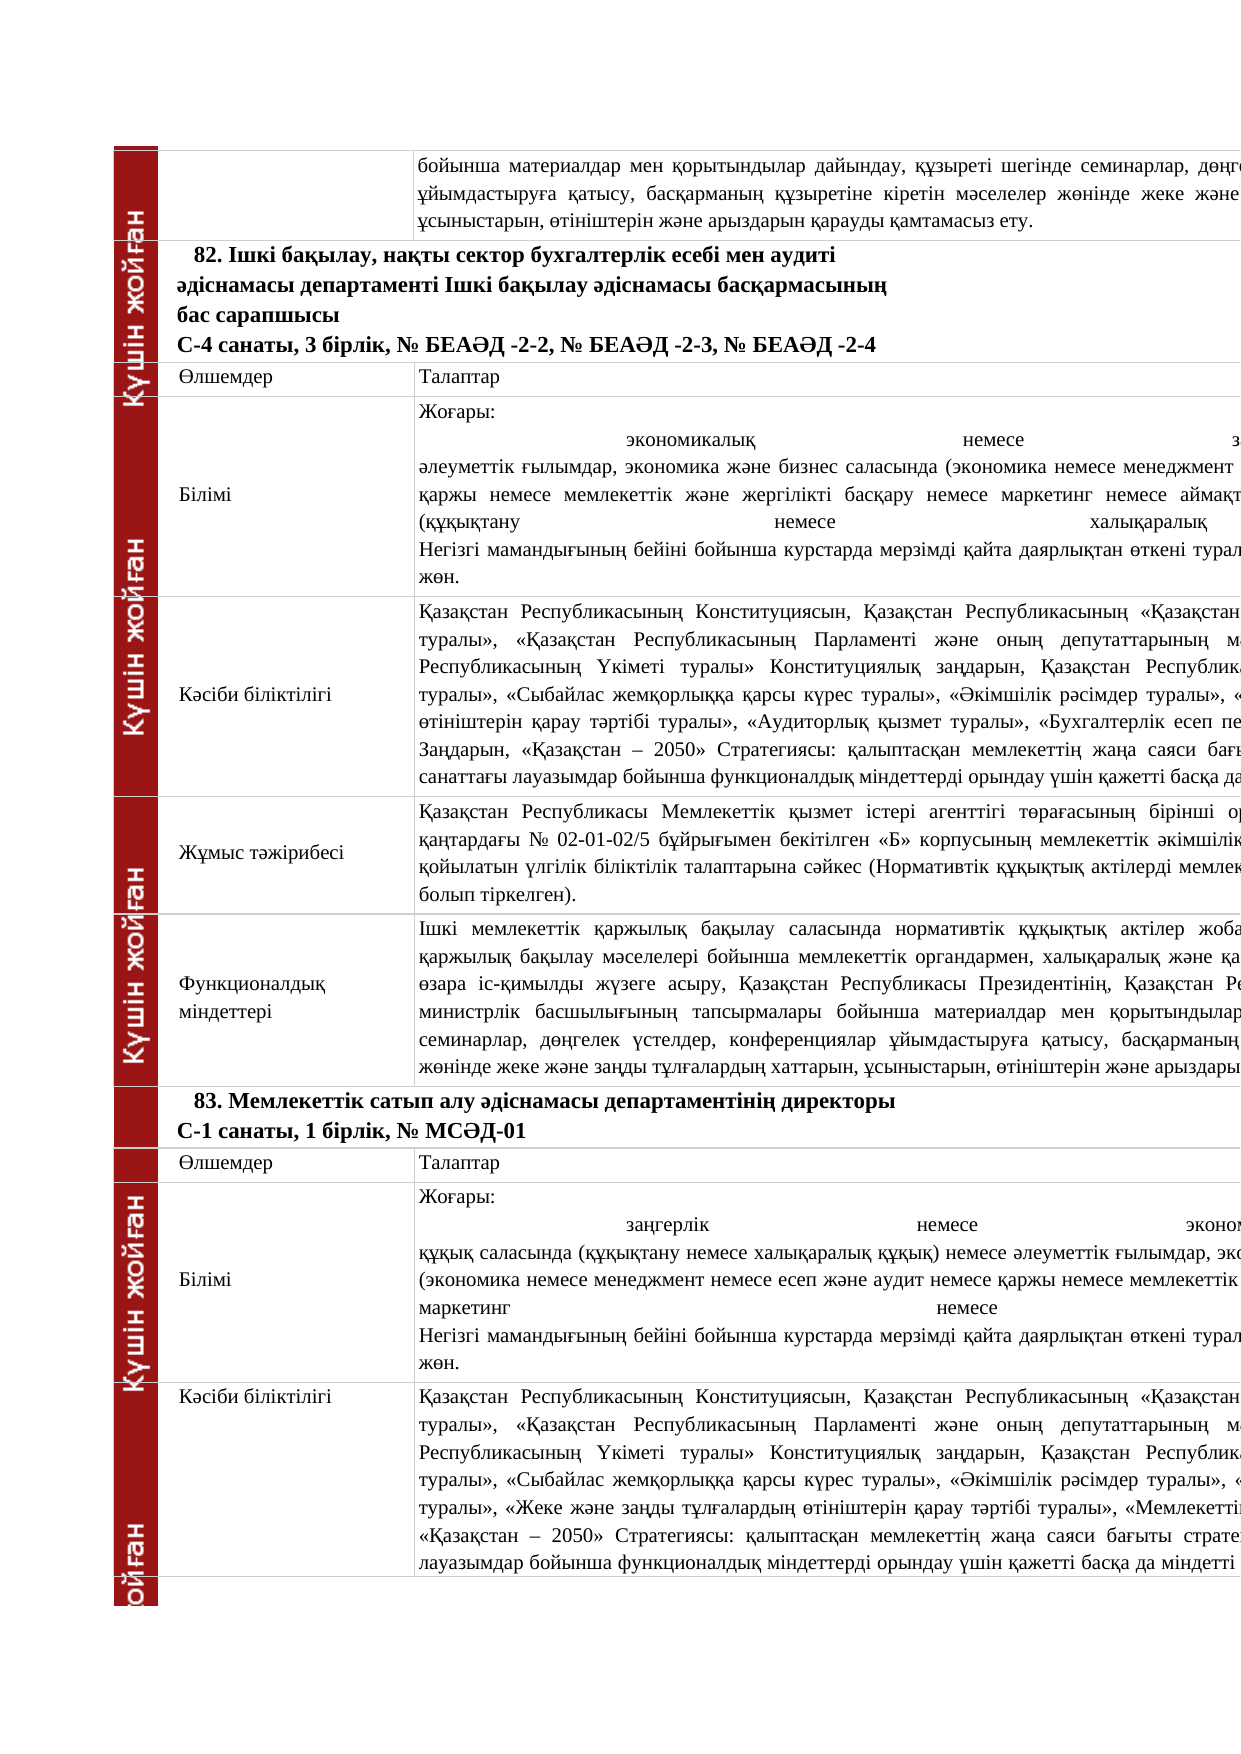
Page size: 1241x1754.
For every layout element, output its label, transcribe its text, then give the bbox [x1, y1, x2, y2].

text 82. Ішкі бақылау, нақты сектор бухгалтерлік есебі мен аудиті әдіснамасы департаменті Ішкі бақылау әдіснамасы басқармасының бас сарапшысы С-4 санаты, 3 бірлік, № БЕАӘД -2-2, № БЕАӘД -2-3, № БЕАӘД -2-4 [112, 241, 1128, 358]
table_cell Кәсіби біліктілігі [114, 597, 414, 796]
table_cell Қазақстан Республикасының Конституциясын, Қазақстан Республикасының «Қазақстан Республикасының Президенті туралы», «Қазақстан Республикасының Парламентi және оның депутаттарының мәртебесi туралы», «Қазақстан Республикасының Үкіметі туралы» Конституциялық заңдарын, Қазақстан Республикасының «Мемлекеттік қызмет туралы», «Сыбайлас жемқорлыққа қарсы күрес туралы», «Әкімшілік рәсімдер туралы», «Жеке және заңды тұлғалардың өтiнiштерiн қарау тәртiбi туралы», «Аудиторлық қызмет туралы», «Бухгалтерлiк есеп пен қаржылық есептiлiк туралы» Заңдарын, «Қазақстан – 2050» Стратегиясы: қалыптасқан мемлекеттің жаңа саяси бағыты стратегиясын білгені, осы санаттағы лауазымдар бойынша функционалдық міндеттерді орындау үшін қажетті басқа да міндетті білімдер. [415, 597, 1240, 796]
table_cell Жоғары: заңгерлік немесе экономикалық; құқық саласында (құқықтану немесе халықаралық құқық) немесе әлеуметтік ғылымдар, экономика және бизнес саласында (экономика немесе менеджмент немесе есеп және аудит немесе қаржы немесе мемлекеттік және жергілікті басқару немесе маркетинг немесе аймақтану). Негізгі мамандығының бейіні бойынша курстарда мерзімді қайта даярлықтан өткені туралы сертификаттарының болғаны жөн. [415, 1183, 1240, 1382]
table_cell Функционалдық міндеттері [114, 151, 413, 239]
picture [114, 1577, 158, 1606]
table_cell Функционалдық міндеттері [114, 915, 414, 1086]
table_cell Жоғары: экономикалық немесе заңгерлік; әлеуметтік ғылымдар, экономика және бизнес саласында (экономика немесе менеджмент немесе есеп және аудит немесе қаржы немесе мемлекеттік және жергілікті басқару немесе маркетинг немесе аймақтану) немесе құқық саласында (құқықтану немесе халықаралық құқық). Негізгі мамандығының бейіні бойынша курстарда мерзімді қайта даярлықтан өткені туралы сертификаттарының болғаны жөн. [415, 397, 1240, 596]
table_header Талаптар [415, 1149, 1240, 1182]
picture [114, 358, 158, 362]
table_cell Білімі [114, 1183, 414, 1382]
table_cell Білімі [114, 397, 414, 596]
table_header Талаптар [415, 363, 1240, 396]
table_cell Ішкі мемлекеттік қаржылық бақылау саласында нормативтік құқықтық актілер жобаларын дайындау, мемлекеттік қаржылық бақылау мәселелері бойынша мемлекеттік органдармен, халықаралық және қазақстандық кәсіби ұйымдармен өзара іс-қимылды жүзеге асыру, Қазақстан Республикасы Президентінің, Қазақстан Республиккасы Үкіметінің және министрлік басшылығының тапсырмалары бойынша материалдар мен қорытындылар дайындау, құзыреті шегінде семинарлар, дөңгелек үстелдер, конференциялар ұйымдастыруға қатысу, басқарманың құзыретіне кіретін мәселелер жөнінде жеке және заңды тұлғалардың хаттарын, ұсыныстарын, өтініштерін және арыздарын қарауды қамтамасыз ету. [415, 915, 1240, 1086]
table_header Өлшемдер [114, 1149, 414, 1182]
table_cell Кәсіби біліктілігі [114, 1383, 414, 1576]
table_cell Қазақстан Республикасы Мемлекеттік қызмет істері агенттігі төрағасының бірінші орынбасарының 2008 жылғы 9 қаңтардағы № 02-01-02/5 бұйрығымен бекітілген «Б» корпусының мемлекеттік әкімшілік лауазымдарының санаттарына қойылатын үлгілік біліктілік талаптарына сәйкес (Нормативтік құқықтық актілерді мемлекеттік тіркеу тізілімінде № 5084 болып тіркелген). [415, 797, 1240, 913]
text 83. Мемлекеттік сатып алу әдіснамасы департаментінің директоры С-1 санаты, 1 бірлік, № МСӘД-01 [112, 1087, 1128, 1143]
picture [114, 1143, 158, 1147]
picture [114, 146, 158, 150]
table_cell Жұмыс тәжірибесі [114, 797, 414, 913]
table_header Өлшемдер [114, 363, 414, 396]
